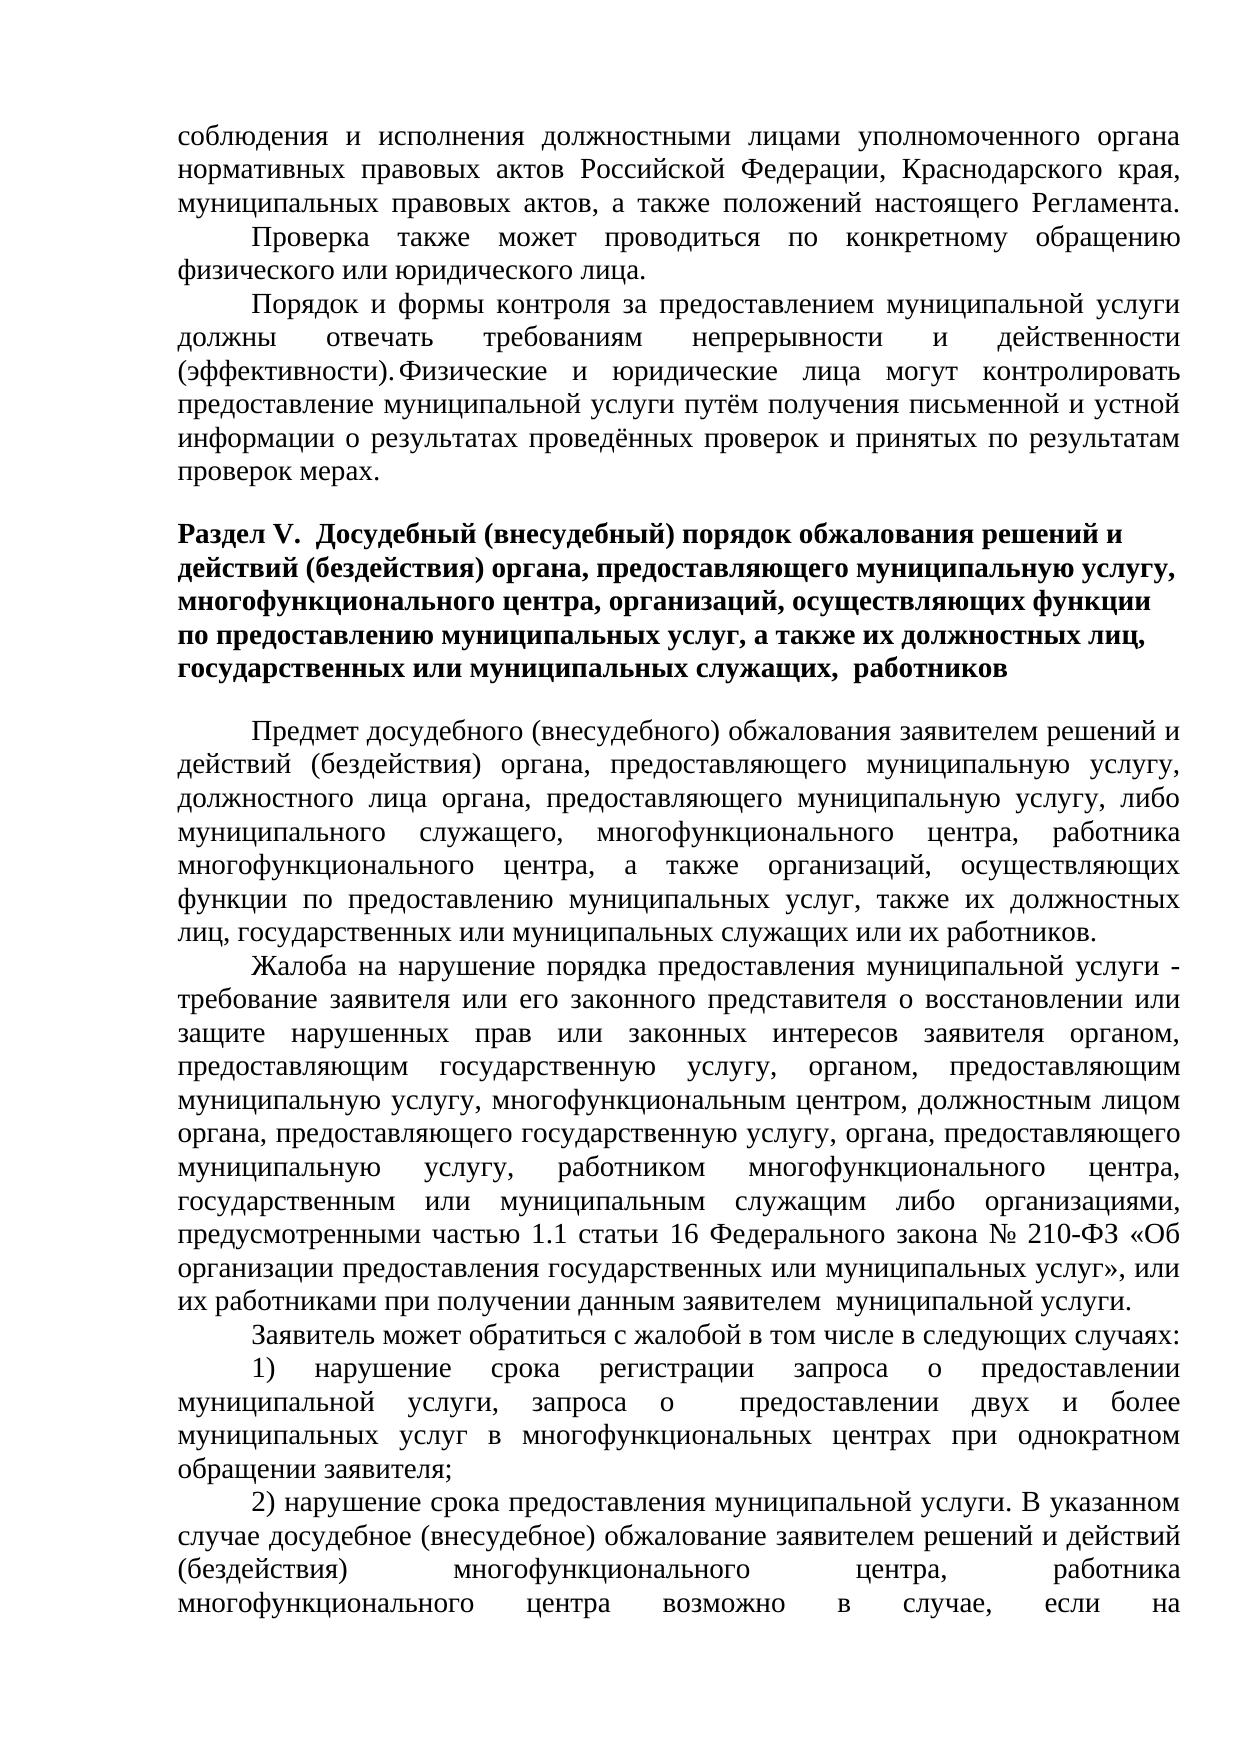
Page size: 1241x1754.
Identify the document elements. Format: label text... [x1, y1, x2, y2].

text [177, 713, 1181, 1619]
text Раздел V. Досудебный (внесудебный) порядок обжалования решений и действий (бездействия) органа, предоставляющего муниципальную услугу, многофункционального центра, организаций, осуществляющих функции по предоставлению муниципальных услуг, а также их должностных лиц, государственных или муниципальных служащих, работников [177, 516, 1181, 684]
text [177, 118, 1181, 487]
